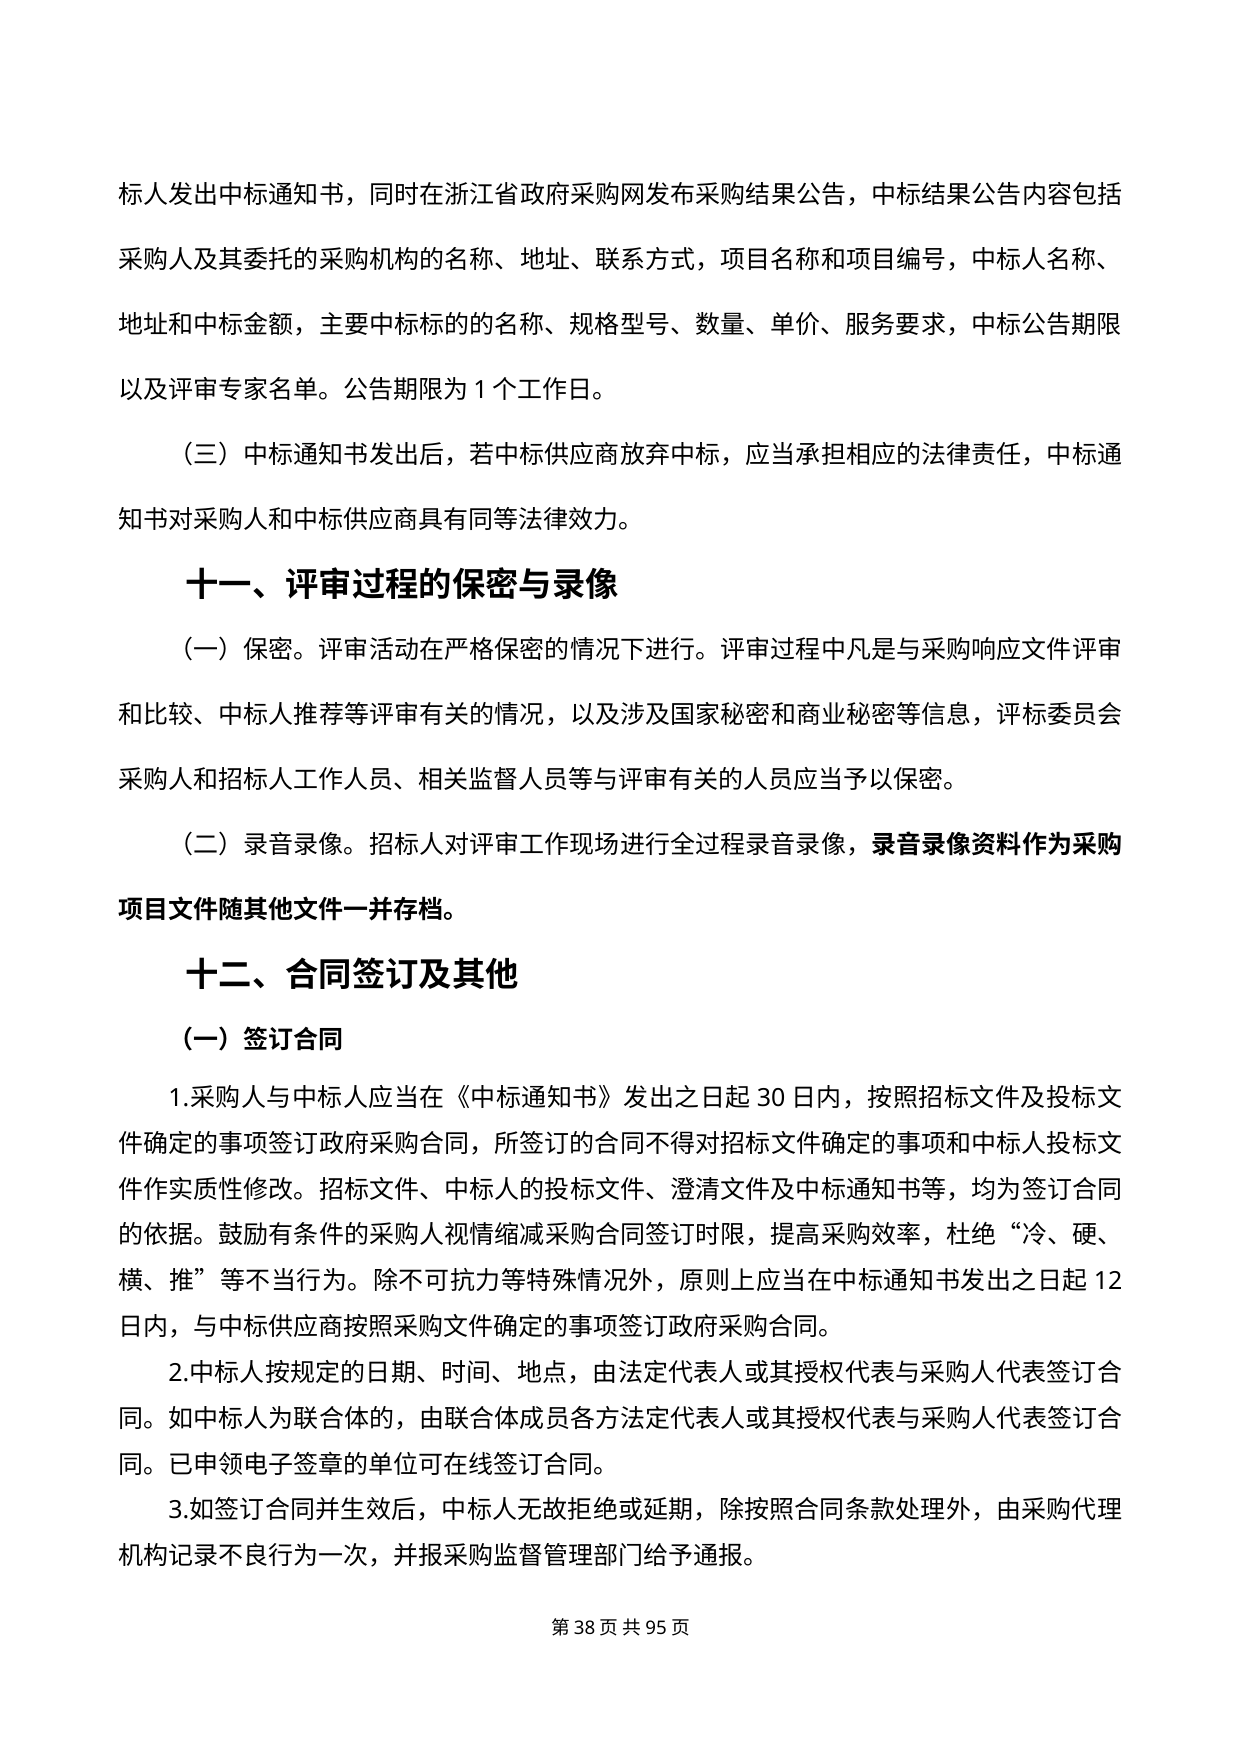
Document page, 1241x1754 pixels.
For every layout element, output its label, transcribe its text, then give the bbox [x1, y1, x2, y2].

text 十一、评审过程的保密与录像 [118, 550, 1122, 615]
text 1.采购人与中标人应当在《中标通知书》发出之日起30日内，按照招标文件及投标文件确定的事项签订政府采购合同，所签订的合同不得对招标文件确定的事项和中标人投标文件作实质性修改。招标文件、中标人的投标文件、澄清文件及中标通知书等，均为签订合同的依据。鼓励有条件的采购人视情缩减采购合同签订时限，提高采购效率，杜绝“冷、硬、横、推”等不当行为。除不可抗力等特殊情况外，原则上应当在中标通知书发出之日起12日内，与中标供应商按照采购文件确定的事项签订政府采购合同。 [118, 1070, 1122, 1345]
subtitle 十二、合同签订及其他 [118, 940, 1122, 1005]
text （三）中标通知书发出后，若中标供应商放弃中标，应当承担相应的法律责任，中标通知书对采购人和中标供应商具有同等法律效力。 [118, 420, 1122, 550]
text （二）录音录像。招标人对评审工作现场进行全过程录音录像，录音录像资料作为采购项目文件随其他文件一并存档。 [118, 810, 1122, 940]
text （一）保密。评审活动在严格保密的情况下进行。评审过程中凡是与采购响应文件评审和比较、中标人推荐等评审有关的情况，以及涉及国家秘密和商业秘密等信息，评标委员会、采购人和招标人工作人员、相关监督人员等与评审有关的人员应当予以保密。 [118, 615, 1122, 810]
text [118, 160, 1122, 420]
text 3.如签订合同并生效后，中标人无故拒绝或延期，除按照合同条款处理外，由采购代理机构记录不良行为一次，并报采购监督管理部门给予通报。 [118, 1482, 1122, 1574]
text （一）签订合同 [118, 1005, 1122, 1070]
text 2.中标人按规定的日期、时间、地点，由法定代表人或其授权代表与采购人代表签订合同。如中标人为联合体的，由联合体成员各方法定代表人或其授权代表与采购人代表签订合同。已申领电子签章的单位可在线签订合同。 [118, 1345, 1122, 1482]
